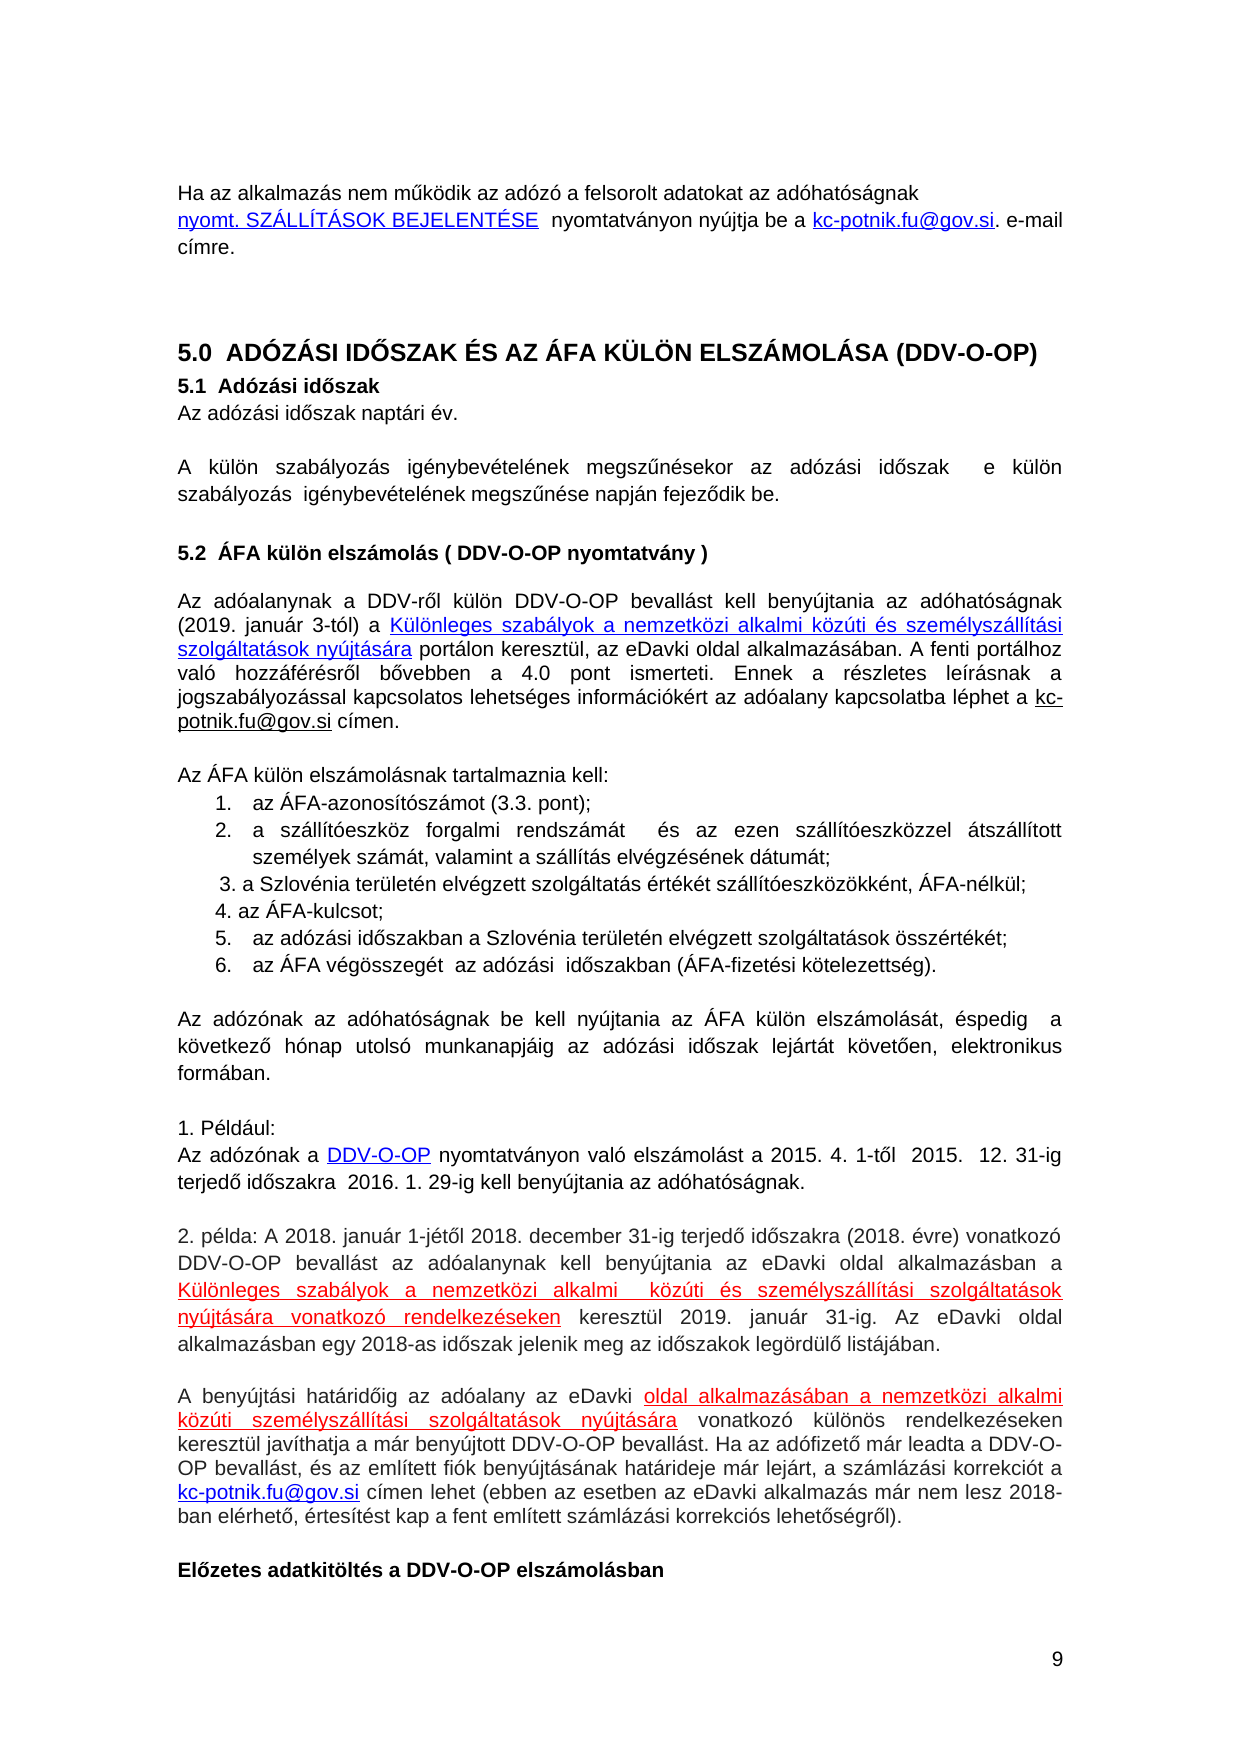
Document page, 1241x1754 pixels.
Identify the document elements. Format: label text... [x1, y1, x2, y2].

subtitle 5.0 ADÓZÁSI IDŐSZAK ÉS AZ ÁFA KÜLÖN ELSZÁMOLÁSA (DDV-O-OP) [177, 338, 1063, 366]
text Az ÁFA külön elszámolásnak tartalmaznia kell: [177, 760, 1063, 787]
text 2. példa: A 2018. január 1-jétől 2018. december 31-ig terjedő időszakra (2018. évre) vonatkozó DDV-O-OP bevallást az adóalanynak kell benyújtania az eDavki oldal alkalmazásban a Különleges szabályok a nemzetközi alkalmi közúti és személyszállítási szolgáltatások nyújtására vonatkozó rendelkezéseken keresztül 2019. január 31-ig. Az eDavki oldal alkalmazásban egy 2018-as időszak jelenik meg az időszakok legördülő listájában. [177, 1300, 1063, 1356]
text Az adózónak a DDV-O-OP nyomtatványon való elszámolást a 2015. 4. 1-től 2015. 12. 31-ig terjedő időszakra 2016. 1. 29-ig kell benyújtania az adóhatóságnak. [177, 1139, 1063, 1193]
text A benyújtási határidőig az adóalany az eDavki oldal alkalmazásában a nemzetközi alkalmi közúti személyszállítási szolgáltatások nyújtására vonatkozó különös rendelkezéseken keresztül javíthatja a már benyújtott DDV-O-OP bevallást. Ha az adófizető már leadta a DDV-O-OP bevallást, és az említett fiók benyújtásának határideje már lejárt, a számlázási korrekciót a kc-potnik.fu@gov.si címen lehet (ebben az esetben az eDavki alkalmazás már nem lesz 2018-ban elérhető, értesítést kap a fent említett számlázási korrekciós lehetőségről). [177, 1384, 1063, 1528]
list az ÁFA végösszegét az adózási időszakban (ÁFA-fizetési kötelezettség). [215, 950, 1063, 977]
text nyomt. SZÁLLÍTÁSOK BEJELENTÉSE nyomtatványon nyújtja be a kc-potnik.fu@gov.si. e-mail címre. [177, 204, 1063, 258]
text 4. az ÁFA-kulcsot; [215, 896, 1063, 923]
list az adózási időszakban a Szlovénia területén elvégzett szolgáltatások összértékét; [215, 923, 1063, 950]
text Szlovénia területén elvégzett szolgáltatás értékét szállítóeszközökként, ÁFA-nélkül; [196, 868, 1063, 896]
text 2. példa: A 2018. január 1-jétől 2018. december 31-ig terjedő időszakra (2018. évre) vonatkozó DDV-O-OP bevallást az adóalanynak kell benyújtania az eDavki oldal alkalmazásban a Különleges szabályok a nemzetközi alkalmi közúti és személyszállítási szolgáltatások nyújtására vonatkozó rendelkezéseken keresztül 2019. január 31-ig. Az eDavki oldal alkalmazásban egy 2018-as időszak jelenik meg az időszakok legördülő listájában. [177, 1221, 1063, 1299]
text Ha az alkalmazás nem működik az adózó a felsorolt adatokat az adóhatóságnak [177, 177, 1063, 204]
text 1. Például: [177, 1112, 1063, 1139]
list a szállítóeszköz forgalmi rendszámát és az ezen szállítóeszközzel átszállított személyek számát, valamint a szállítás elvégzésének dátumát; [215, 814, 1063, 868]
text Az adózónak az adóhatóságnak be kell nyújtania az ÁFA külön elszámolását, éspedig a következő hónap utolsó munkanapjáig az adózási időszak lejártát követően, elektronikus formában. [177, 1004, 1063, 1085]
subtitle 5.2 ÁFA külön elszámolás ( DDV-O-OP nyomtatvány ) [177, 537, 1063, 564]
text A külön szabályozás igénybevételének megszűnésekor az adózási időszak e külön szabályozás igénybevételének megszűnése napján fejeződik be. [177, 452, 1063, 506]
text Az adóalanynak a DDV-ről külön DDV-O-OP bevallást kell benyújtania az adóhatóságnak (2019. január 3-tól) a Különleges szabályok a nemzetközi alkalmi közúti és személyszállítási szolgáltatások nyújtására portálon keresztül, az eDavki oldal alkalmazásában. A fenti portálhoz való hozzáférésről bővebben a 4.0 pont ismerteti. Ennek a részletes leírásnak a jogszabályozással kapcsolatos lehetséges információkért az adóalany kapcsolatba léphet a kc-potnik.fu@gov.si címen. [177, 589, 1063, 733]
subtitle 5.1 Adózási időszak [177, 371, 1063, 398]
text Előzetes adatkitöltés a DDV-O-OP elszámolásban [177, 1555, 1063, 1582]
list az ÁFA-azonosítószámot (3.3. pont); [215, 787, 1063, 814]
text Az adózási időszak naptári év. [177, 398, 1063, 425]
